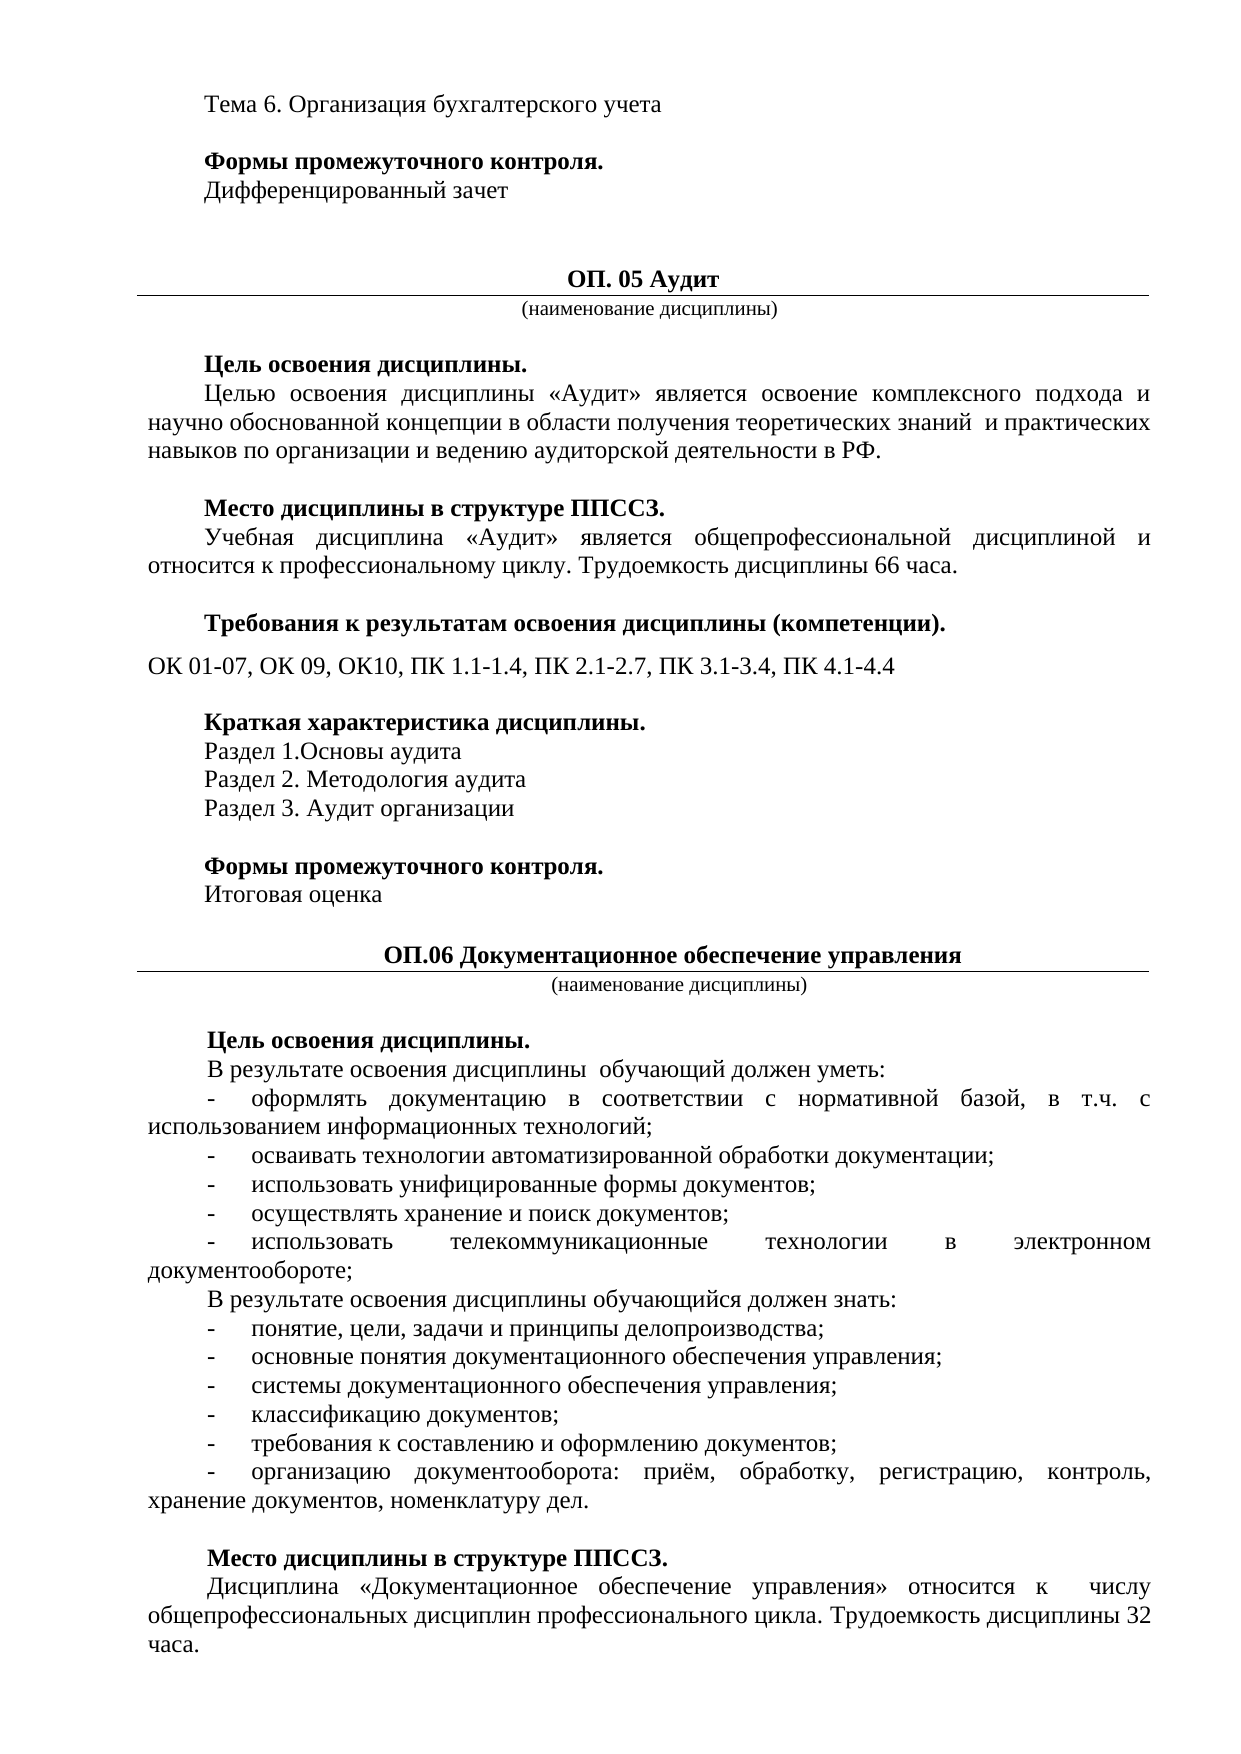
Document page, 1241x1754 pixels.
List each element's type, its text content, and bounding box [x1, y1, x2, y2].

table_header ОП. 05 Аудит [137, 261, 1149, 295]
list понятие, цели, задачи и принципы делопроизводства; [148, 1313, 1152, 1341]
text Раздел 1.Основы аудита [148, 736, 1152, 764]
list осваивать технологии автоматизированной обработки документации; [148, 1140, 1152, 1169]
text Дисциплина «Документационное обеспечение управления» относится к числу общепрофессиональных дисциплин профессионального цикла. Трудоемкость дисциплины 32 часа. [148, 1571, 1152, 1658]
text В результате освоения дисциплины обучающий должен уметь: [148, 1054, 1152, 1083]
text Учебная дисциплина «Аудит» является общепрофессиональной дисциплиной и относится к профессиональному циклу. Трудоемкость дисциплины 66 часа. [148, 522, 1152, 579]
text Место дисциплины в структуре ППССЗ. [148, 493, 1152, 522]
text Цель освоения дисциплины. [148, 349, 1152, 378]
text Итоговая оценка [148, 879, 1152, 908]
text (наименование дисциплины) [148, 972, 1152, 996]
text Формы промежуточного контроля. [148, 851, 1152, 879]
list системы документационного обеспечения управления; [148, 1370, 1152, 1399]
table_header ОП.06 Документационное обеспечение управления [137, 937, 1149, 971]
list осуществлять хранение и поиск документов; [148, 1198, 1152, 1226]
list классификацию документов; [148, 1399, 1152, 1428]
text (наименование дисциплины) [148, 296, 1152, 320]
text Краткая характеристика дисциплины. [148, 707, 1152, 736]
list использовать унифицированные формы документов; [148, 1169, 1152, 1198]
text Целью освоения дисциплины «Аудит» является освоение комплексного подхода и научно обоснованной концепции в области получения теоретических знаний и практических навыков по организации и ведению аудиторской деятельности в РФ. [148, 378, 1152, 464]
text Место дисциплины в структуре ППССЗ. [148, 1543, 1152, 1571]
text Цель освоения дисциплины. [148, 1025, 1152, 1054]
list оформлять документацию в соответствии с нормативной базой, в т.ч. с использованием информационных технологий; [148, 1083, 1152, 1140]
text Формы промежуточного контроля. [148, 146, 1152, 175]
text В результате освоения дисциплины обучающийся должен знать: [148, 1284, 1152, 1313]
text Раздел 3. Аудит организации [148, 793, 1152, 822]
text ОК 01-07, ОК 09, ОК10, ПК 1.1-1.4, ПК 2.1-2.7, ПК 3.1-3.4, ПК 4.1-4.4 [148, 657, 1152, 678]
text Тема 6. Организация бухгалтерского учета [148, 89, 1152, 117]
text Требования к результатам освоения дисциплины (компетенции). [148, 608, 1152, 637]
list основные понятия документационного обеспечения управления; [148, 1341, 1152, 1370]
list требования к составлению и оформлению документов; [148, 1428, 1152, 1456]
list использовать телекоммуникационные технологии в электронном документообороте; [148, 1226, 1152, 1284]
list организацию документооборота: приём, обработку, регистрацию, контроль, хранение документов, номенклатуру дел. [148, 1456, 1152, 1514]
text Дифференцированный зачет [148, 175, 1152, 204]
text Раздел 2. Методология аудита [148, 764, 1152, 793]
